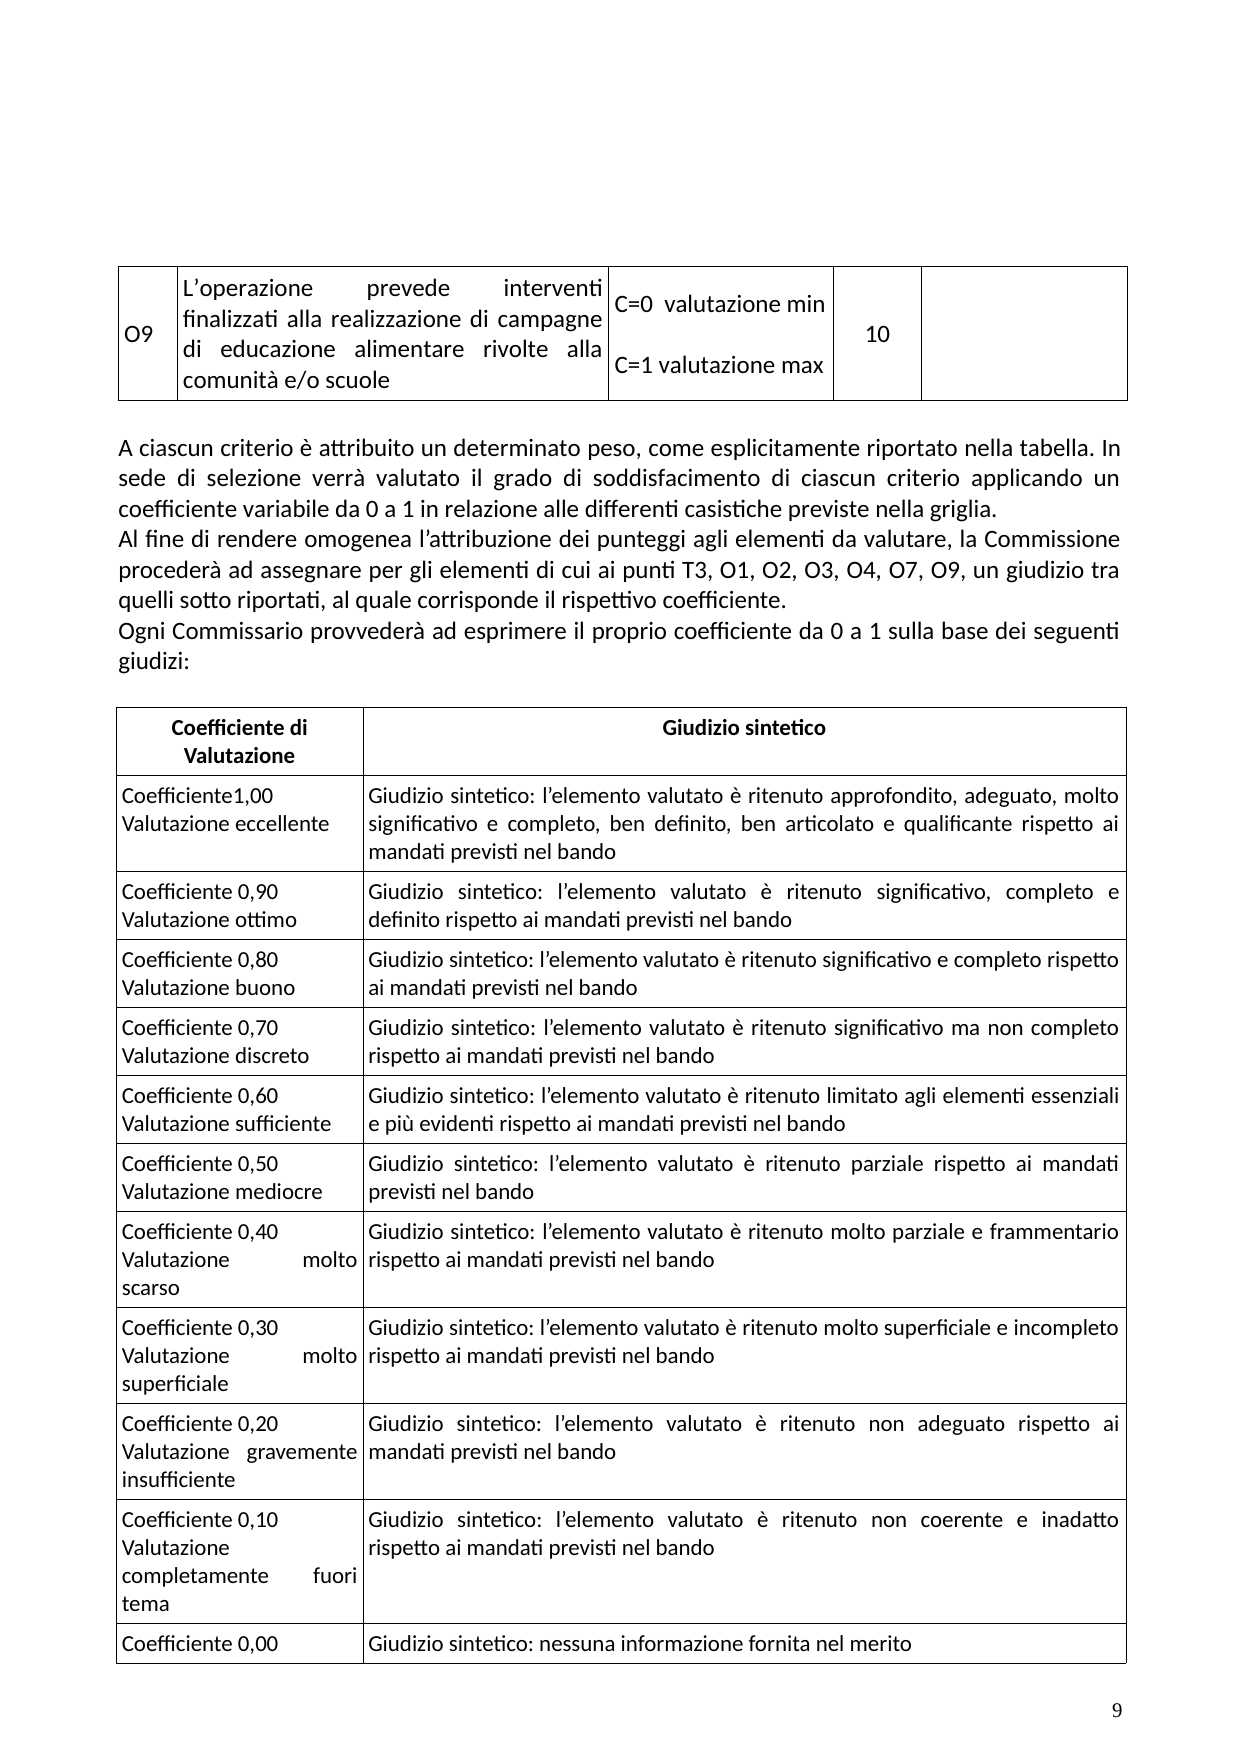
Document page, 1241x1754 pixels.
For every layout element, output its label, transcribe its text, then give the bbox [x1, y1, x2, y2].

table_cell C=0 valutazione min C=1 valutazione max [609, 267, 833, 400]
table_cell Giudizio sintetico: l’elemento valutato è ritenuto non adeguato rispetto ai mandati previsti nel bando [364, 1404, 1126, 1499]
table_cell L’operazione prevede interventi finalizzati alla realizzazione di campagne di educazione alimentare rivolte alla comunità e/o scuole [178, 267, 608, 400]
table_cell Coefficiente 0,10 Valutazione completamente fuori tema [117, 1500, 363, 1623]
table_cell Coefficiente 0,80 Valutazione buono [117, 940, 363, 1007]
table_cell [117, 1624, 363, 1663]
table_cell Giudizio sintetico: l’elemento valutato è ritenuto parziale rispetto ai mandati previsti nel bando [364, 1144, 1126, 1211]
table_cell O9 [119, 267, 177, 400]
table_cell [364, 1624, 1126, 1663]
table_cell 10 [834, 267, 921, 400]
text A ciascun criterio è attribuito un determinato peso, come esplicitamente riportato nella tabella. In sede di selezione verrà valutato il grado di soddisfacimento di ciascun criterio applicando un coefficiente variabile da 0 a 1 in relazione alle differenti casistiche previste nella griglia. [118, 432, 1122, 523]
table_cell Coefficiente 0,30 Valutazione molto superficiale [117, 1308, 363, 1403]
text Al fine di rendere omogenea l’attribuzione dei punteggi agli elementi da valutare, la Commissione procederà ad assegnare per gli elementi di cui ai punti T3, O1, O2, O3, O4, O7, O9, un giudizio tra quelli sotto riportati, al quale corrisponde il rispettivo coefficiente. [118, 523, 1122, 615]
table_cell Giudizio sintetico: l’elemento valutato è ritenuto molto parziale e frammentario rispetto ai mandati previsti nel bando [364, 1212, 1126, 1307]
table_cell Coefficiente 0,70 Valutazione discreto [117, 1008, 363, 1075]
table_cell Giudizio sintetico: l’elemento valutato è ritenuto approfondito, adeguato, molto significativo e completo, ben definito, ben articolato e qualificante rispetto ai mandati previsti nel bando [364, 776, 1126, 871]
table_cell Giudizio sintetico: l’elemento valutato è ritenuto limitato agli elementi essenziali e più evidenti rispetto ai mandati previsti nel bando [364, 1076, 1126, 1143]
table_cell Giudizio sintetico: l’elemento valutato è ritenuto significativo e completo rispetto ai mandati previsti nel bando [364, 940, 1126, 1007]
table_header Giudizio sintetico [364, 708, 1126, 774]
table_cell Coefficiente1,00 Valutazione eccellente [117, 776, 363, 871]
table_cell Giudizio sintetico: l’elemento valutato è ritenuto molto superficiale e incompleto rispetto ai mandati previsti nel bando [364, 1308, 1126, 1403]
table_cell Coefficiente 0,40 Valutazione molto scarso [117, 1212, 363, 1307]
table_cell Coefficiente 0,20 Valutazione gravemente insufficiente [117, 1404, 363, 1499]
table_cell Giudizio sintetico: l’elemento valutato è ritenuto significativo, completo e definito rispetto ai mandati previsti nel bando [364, 872, 1126, 939]
table_cell Giudizio sintetico: l’elemento valutato è ritenuto significativo ma non completo rispetto ai mandati previsti nel bando [364, 1008, 1126, 1075]
text Ogni Commissario provvederà ad esprimere il proprio coefficiente da 0 a 1 sulla base dei seguenti giudizi: [118, 615, 1122, 676]
table_header Coefficiente di Valutazione [117, 708, 363, 774]
table_cell [922, 267, 1127, 400]
table_cell Coefficiente 0,90 Valutazione ottimo [117, 872, 363, 939]
table_cell Coefficiente 0,50 Valutazione mediocre [117, 1144, 363, 1211]
table_cell Giudizio sintetico: l’elemento valutato è ritenuto non coerente e inadatto rispetto ai mandati previsti nel bando [364, 1500, 1126, 1623]
table_cell Coefficiente 0,60 Valutazione sufficiente [117, 1076, 363, 1143]
